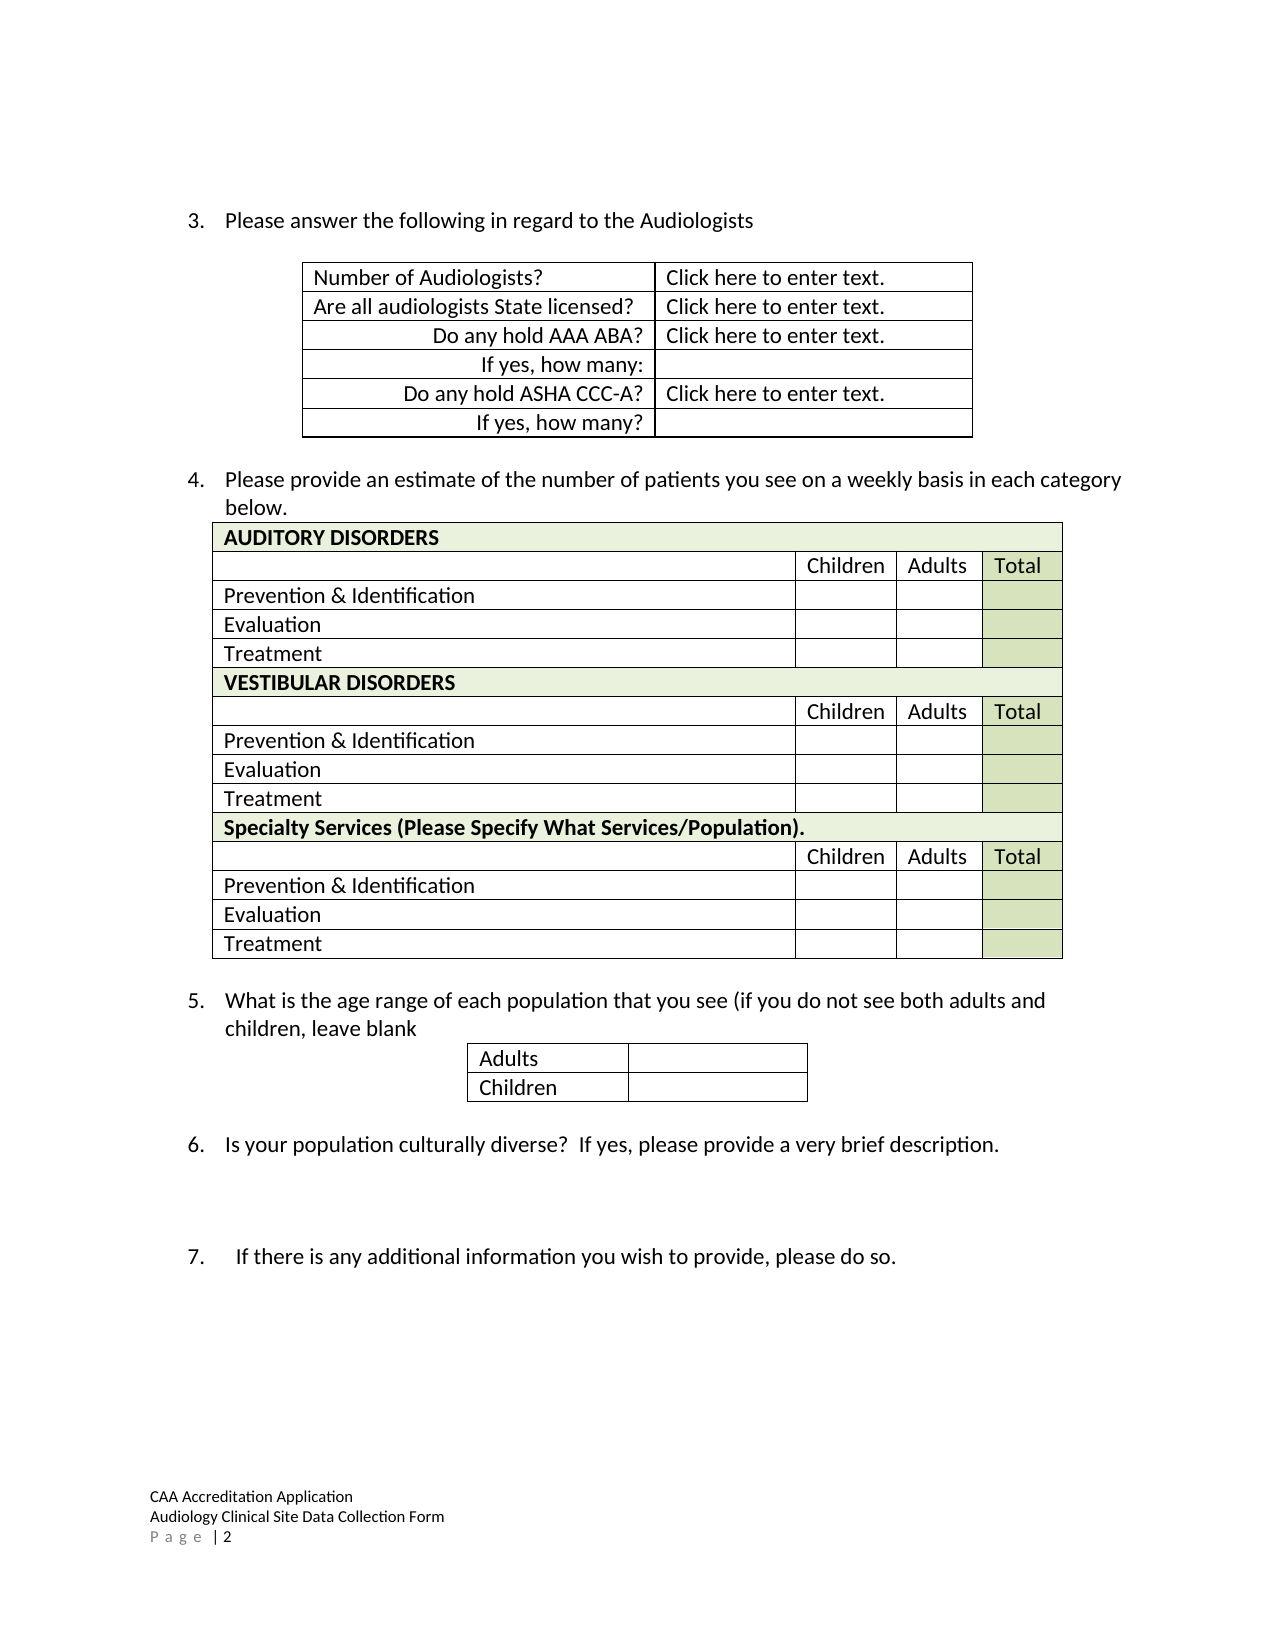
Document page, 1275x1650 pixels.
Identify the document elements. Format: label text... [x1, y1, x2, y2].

table_cell [796, 784, 896, 812]
table_cell Children [796, 552, 896, 580]
table_cell [897, 871, 982, 899]
table_cell [796, 581, 896, 609]
table_cell Adults [897, 842, 982, 870]
table_cell [983, 639, 1062, 667]
table_header Adults [468, 1044, 628, 1072]
table_cell [796, 726, 896, 754]
table_cell Prevention & Identification [213, 581, 795, 609]
table_cell VESTIBULAR DISORDERS [213, 668, 1062, 696]
table_cell [897, 610, 982, 638]
table_cell Do any hold AAA ABA? [303, 321, 654, 349]
table_cell [796, 900, 896, 928]
table_cell [796, 610, 896, 638]
table_cell Children [796, 842, 896, 870]
table_cell [983, 900, 1062, 928]
list Please answer the following in regard to the Audiologists [187, 206, 1125, 234]
list Please provide an estimate of the number of patients you see on a weekly basis in each category below. [187, 466, 1125, 522]
table_cell Prevention & Identification [213, 871, 795, 899]
table_cell Total [983, 842, 1062, 870]
table_cell [796, 930, 896, 957]
table_cell [983, 930, 1062, 957]
table_cell Treatment [213, 930, 795, 957]
table_cell [796, 755, 896, 783]
table_cell If yes, how many? [303, 409, 654, 436]
table_cell Total [983, 697, 1062, 725]
table_cell [897, 930, 982, 957]
table_cell Treatment [213, 784, 795, 812]
table_cell [213, 842, 795, 870]
table_cell Adults [897, 552, 982, 580]
table_cell [213, 697, 795, 725]
table_cell [213, 552, 795, 580]
table_cell [656, 409, 972, 436]
table_cell [656, 350, 972, 378]
table_cell [983, 871, 1062, 899]
table_cell Adults [897, 697, 982, 725]
table_cell [897, 784, 982, 812]
table_cell If yes, how many: [303, 350, 654, 378]
table_cell Prevention & Identification [213, 726, 795, 754]
table_cell [796, 639, 896, 667]
table_cell [983, 784, 1062, 812]
list What is the age range of each population that you see (if you do not see both adults and children, leave blank [187, 987, 1125, 1043]
table_cell [897, 581, 982, 609]
table_header [629, 1044, 807, 1072]
table_cell [983, 610, 1062, 638]
table_cell Specialty Services (Please Specify What Services/Population). [213, 813, 1062, 841]
table_cell Total [983, 552, 1062, 580]
table_cell Children [468, 1073, 628, 1101]
table_cell Children [796, 697, 896, 725]
list Is your population culturally diverse? If yes, please provide a very brief description. [187, 1130, 1125, 1158]
table_cell [983, 755, 1062, 783]
table_cell [897, 900, 982, 928]
table_cell Evaluation [213, 900, 795, 928]
table_cell Evaluation [213, 610, 795, 638]
table_cell [983, 726, 1062, 754]
table_cell Treatment [213, 639, 795, 667]
table_cell Do any hold ASHA CCC-A? [303, 379, 654, 407]
table_cell [983, 581, 1062, 609]
table_cell [897, 726, 982, 754]
table_cell Evaluation [213, 755, 795, 783]
table_cell [629, 1073, 807, 1101]
table_cell [796, 871, 896, 899]
table_cell [897, 639, 982, 667]
table_cell [897, 755, 982, 783]
table_header AUDITORY DISORDERS [213, 523, 1062, 551]
table_cell Are all audiologists State licensed? [303, 292, 654, 320]
table_header Number of Audiologists? [303, 263, 654, 291]
text 7. If there is any additional information you wish to provide, please do so. [187, 1242, 1125, 1270]
